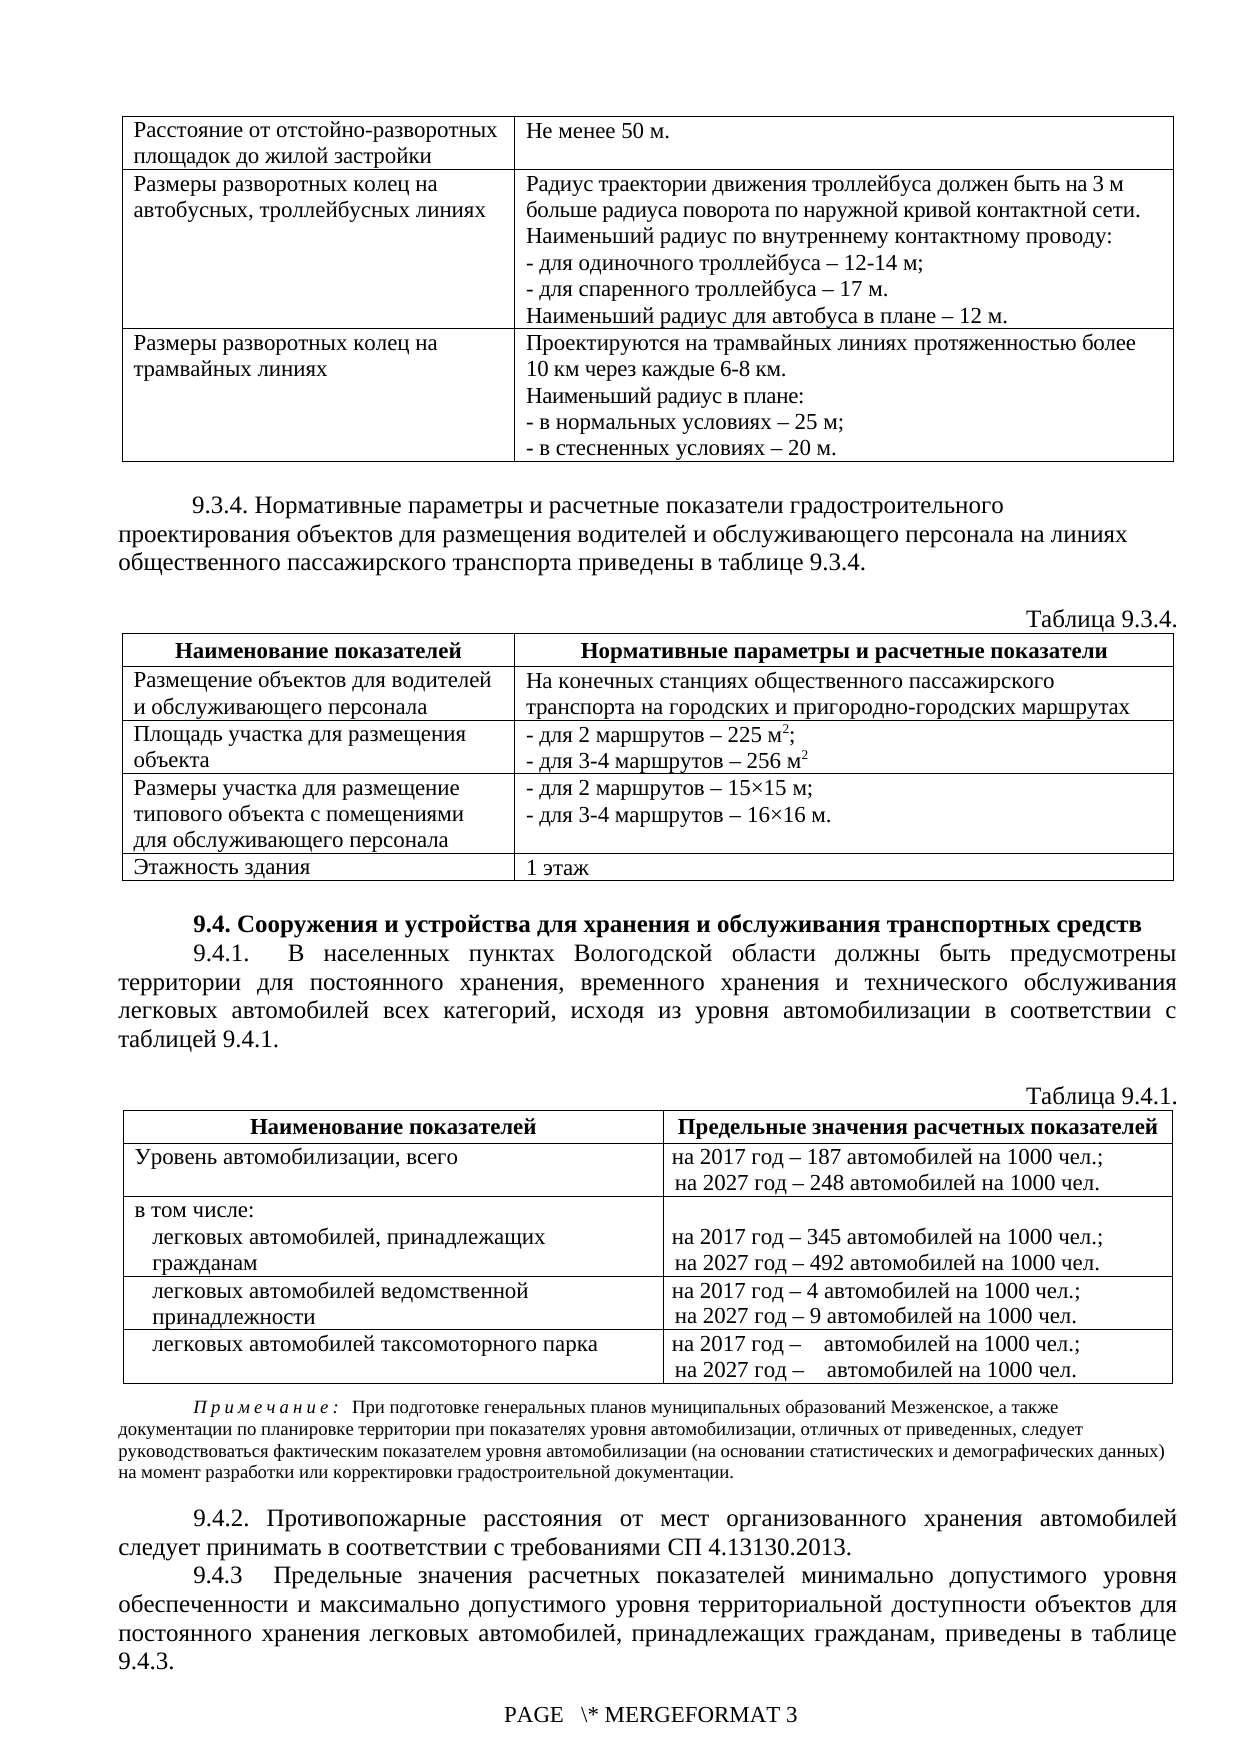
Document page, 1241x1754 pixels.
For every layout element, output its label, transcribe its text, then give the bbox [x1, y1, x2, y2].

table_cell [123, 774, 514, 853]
text 9.4. Сооружения и устройства для хранения и обслуживания транспортных средств [118, 910, 1178, 938]
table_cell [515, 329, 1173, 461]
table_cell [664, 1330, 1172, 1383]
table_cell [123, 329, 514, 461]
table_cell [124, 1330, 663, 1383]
text 9.3.4. Нормативные параметры и расчетные показатели градостроительного проектирования объектов для размещения водителей и обслуживающего персонала на линиях общественного пассажирского транспорта приведены в таблице 9.3.4. [118, 491, 1178, 576]
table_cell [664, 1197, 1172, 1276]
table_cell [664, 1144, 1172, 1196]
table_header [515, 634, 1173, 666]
text 9.4.1. В населенных пунктах Вологодской области должны быть предусмотрены территории для постоянного хранения, временного хранения и технического обслуживания легковых автомобилей всех категорий, исходя из уровня автомобилизации в соответствии с таблицей 9.4.1. [118, 938, 1178, 1052]
text 9.4.3 Предельные значения расчетных показателей минимально допустимого уровня обеспеченности и максимально допустимого уровня территориальной доступности объектов для постоянного хранения легковых автомобилей, принадлежащих гражданам, приведены в таблице 9.4.3. [118, 1561, 1178, 1675]
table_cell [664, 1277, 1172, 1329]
text Таблица 9.3.4. [118, 605, 1178, 633]
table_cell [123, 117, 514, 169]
text 9.4.2. Противопожарные расстояния от мест организованного хранения автомобилей следует принимать в соответствии с требованиями СП 4.13130.2013. [118, 1504, 1178, 1561]
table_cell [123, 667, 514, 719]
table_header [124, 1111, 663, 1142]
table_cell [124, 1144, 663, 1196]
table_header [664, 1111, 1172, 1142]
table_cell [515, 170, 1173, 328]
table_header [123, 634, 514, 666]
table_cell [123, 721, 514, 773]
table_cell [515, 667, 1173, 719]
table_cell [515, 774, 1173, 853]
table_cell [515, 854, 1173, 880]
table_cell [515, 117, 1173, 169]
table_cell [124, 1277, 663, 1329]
text Примечание: При подготовке генеральных планов муниципальных образований Мезженское, а также документации по планировке территории при показателях уровня автомобилизации, отличных от приведенных, следует руководствоваться фактическим показателем уровня автомобилизации (на основании статистических и демографических данных) на момент разработки или корректировки градостроительной документации. [118, 1396, 1178, 1483]
text Таблица 9.4.1. [118, 1081, 1178, 1110]
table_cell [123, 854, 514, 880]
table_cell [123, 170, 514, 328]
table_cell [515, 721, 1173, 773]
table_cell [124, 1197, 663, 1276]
